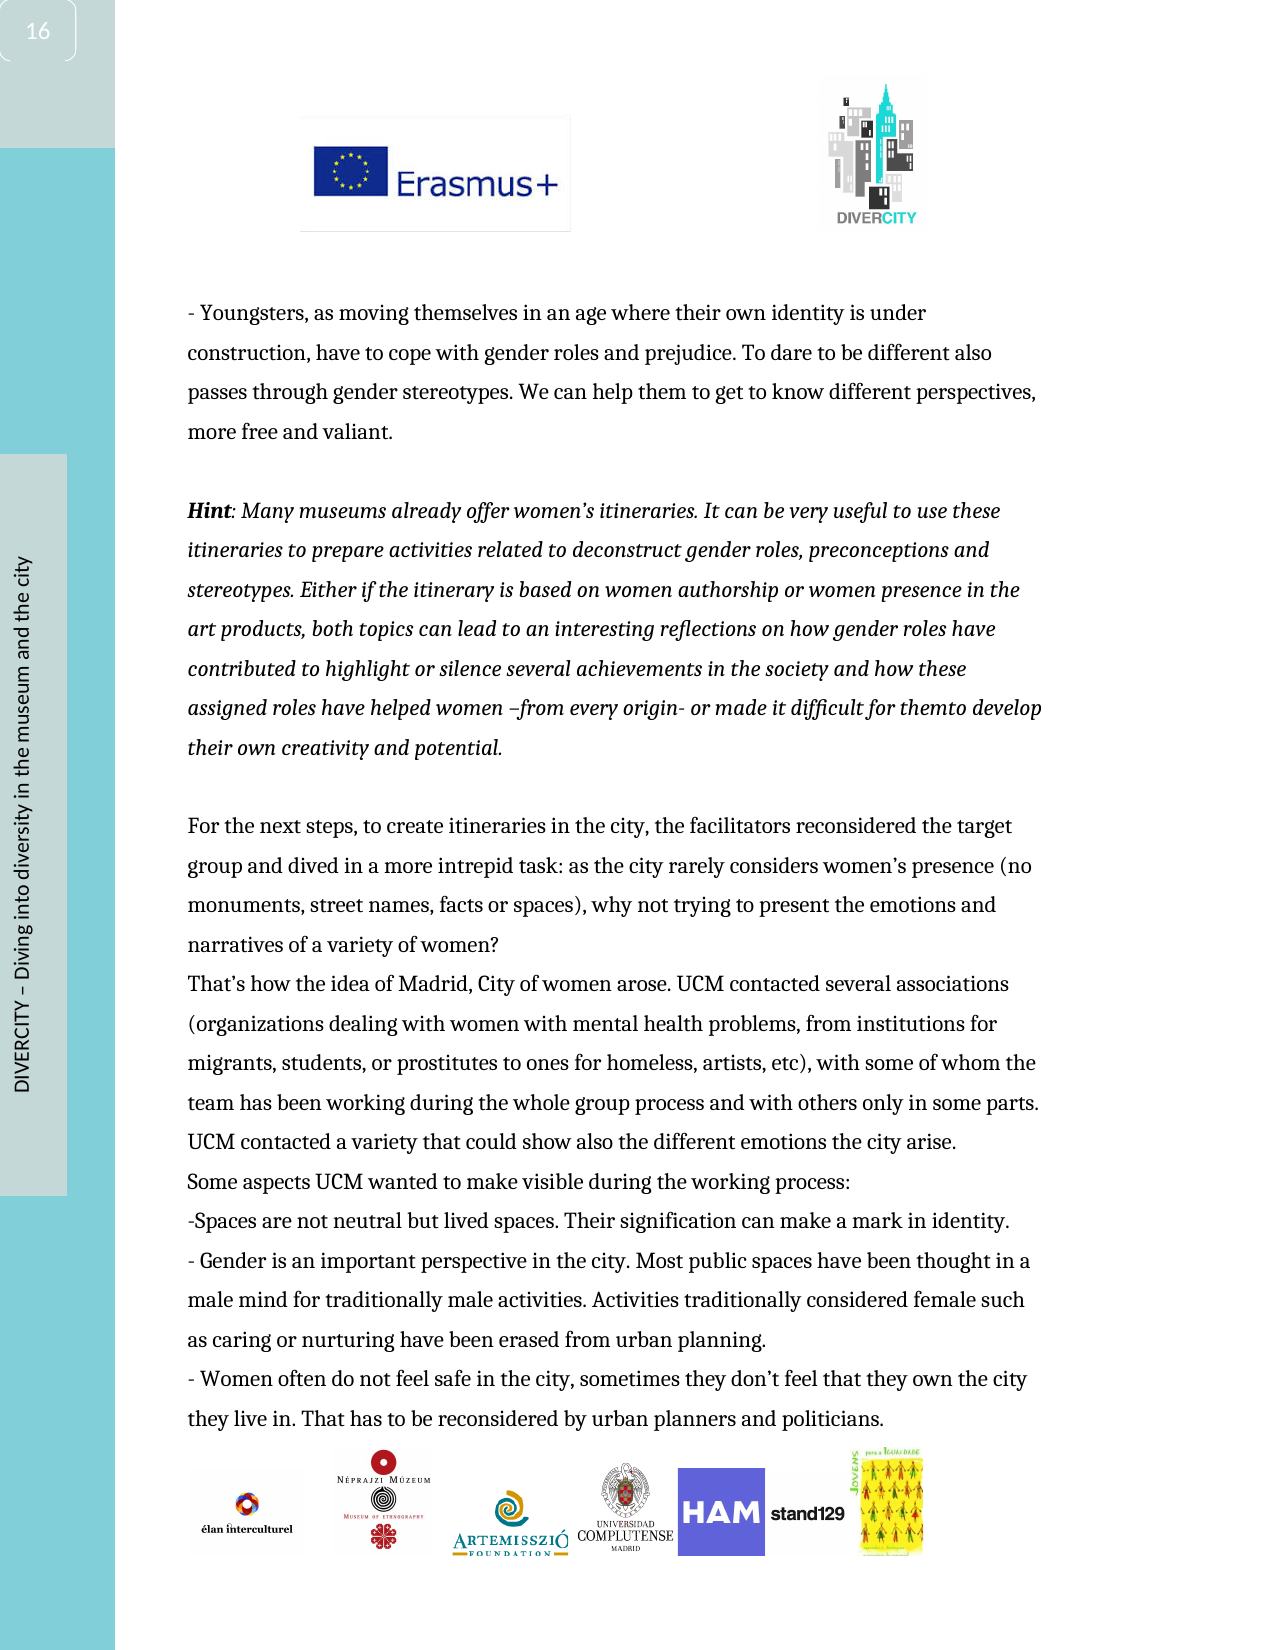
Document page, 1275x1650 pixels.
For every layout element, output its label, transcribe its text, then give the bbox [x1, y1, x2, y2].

text - Youngsters, as moving themselves in an age where their own identity is under construction, have to cope with gender roles and prejudice. To dare to be different also passes through gender stereotypes. We can help them to get to know different perspectives, more free and valiant. [187, 300, 1050, 445]
picture [573, 1447, 924, 1556]
text -Spaces are not neutral but lived spaces. Their signification can make a mark in identity. [187, 1208, 1050, 1234]
text - Gender is an important perspective in the city. Most public spaces have been thought in a male mind for traditionally male activities. Activities traditionally considered female such as caring or nurturing have been erased from urban planning. [187, 1247, 1050, 1353]
picture [334, 1446, 433, 1556]
text That’s how the idea of Madrid, City of women arose. UCM contacted several associations (organizations dealing with women with mental health problems, from institutions for migrants, students, or prostitutes to ones for homeless, artists, etc), with some of whom the team has been working during the whole group process and with others only in some parts. UCM contacted a variety that could show also the different emotions the city arise. [187, 971, 1050, 1155]
text For the next steps, to create itineraries in the city, the facilitators reconsidered the target group and dived in a more intrepid task: as the city rarely considers women’s presence (no monuments, street names, facts or spaces), why not trying to present the emotions and narratives of a variety of women? [187, 813, 1050, 958]
picture [817, 75, 928, 232]
text - Women often do not feel safe in the city, sometimes they don’t feel that they own the city they live in. That has to be reconsidered by urban planners and politicians. [187, 1366, 1050, 1432]
text Some aspects UCM wanted to make visible during the working process: [187, 1168, 1050, 1195]
picture [452, 1490, 569, 1556]
picture [187, 1469, 305, 1556]
picture [300, 114, 571, 232]
text Hint: Many museums already offer women’s itineraries. It can be very useful to use these itineraries to prepare activities related to deconstruct gender roles, preconceptions and stereotypes. Either if the itinerary is based on women authorship or women presence in the art products, both topics can lead to an interesting reflections on how gender roles have contributed to highlight or silence several achievements in the society and how these assigned roles have helped women –from every origin- or made it difficult for themto develop their own creativity and potential. [187, 497, 1050, 761]
